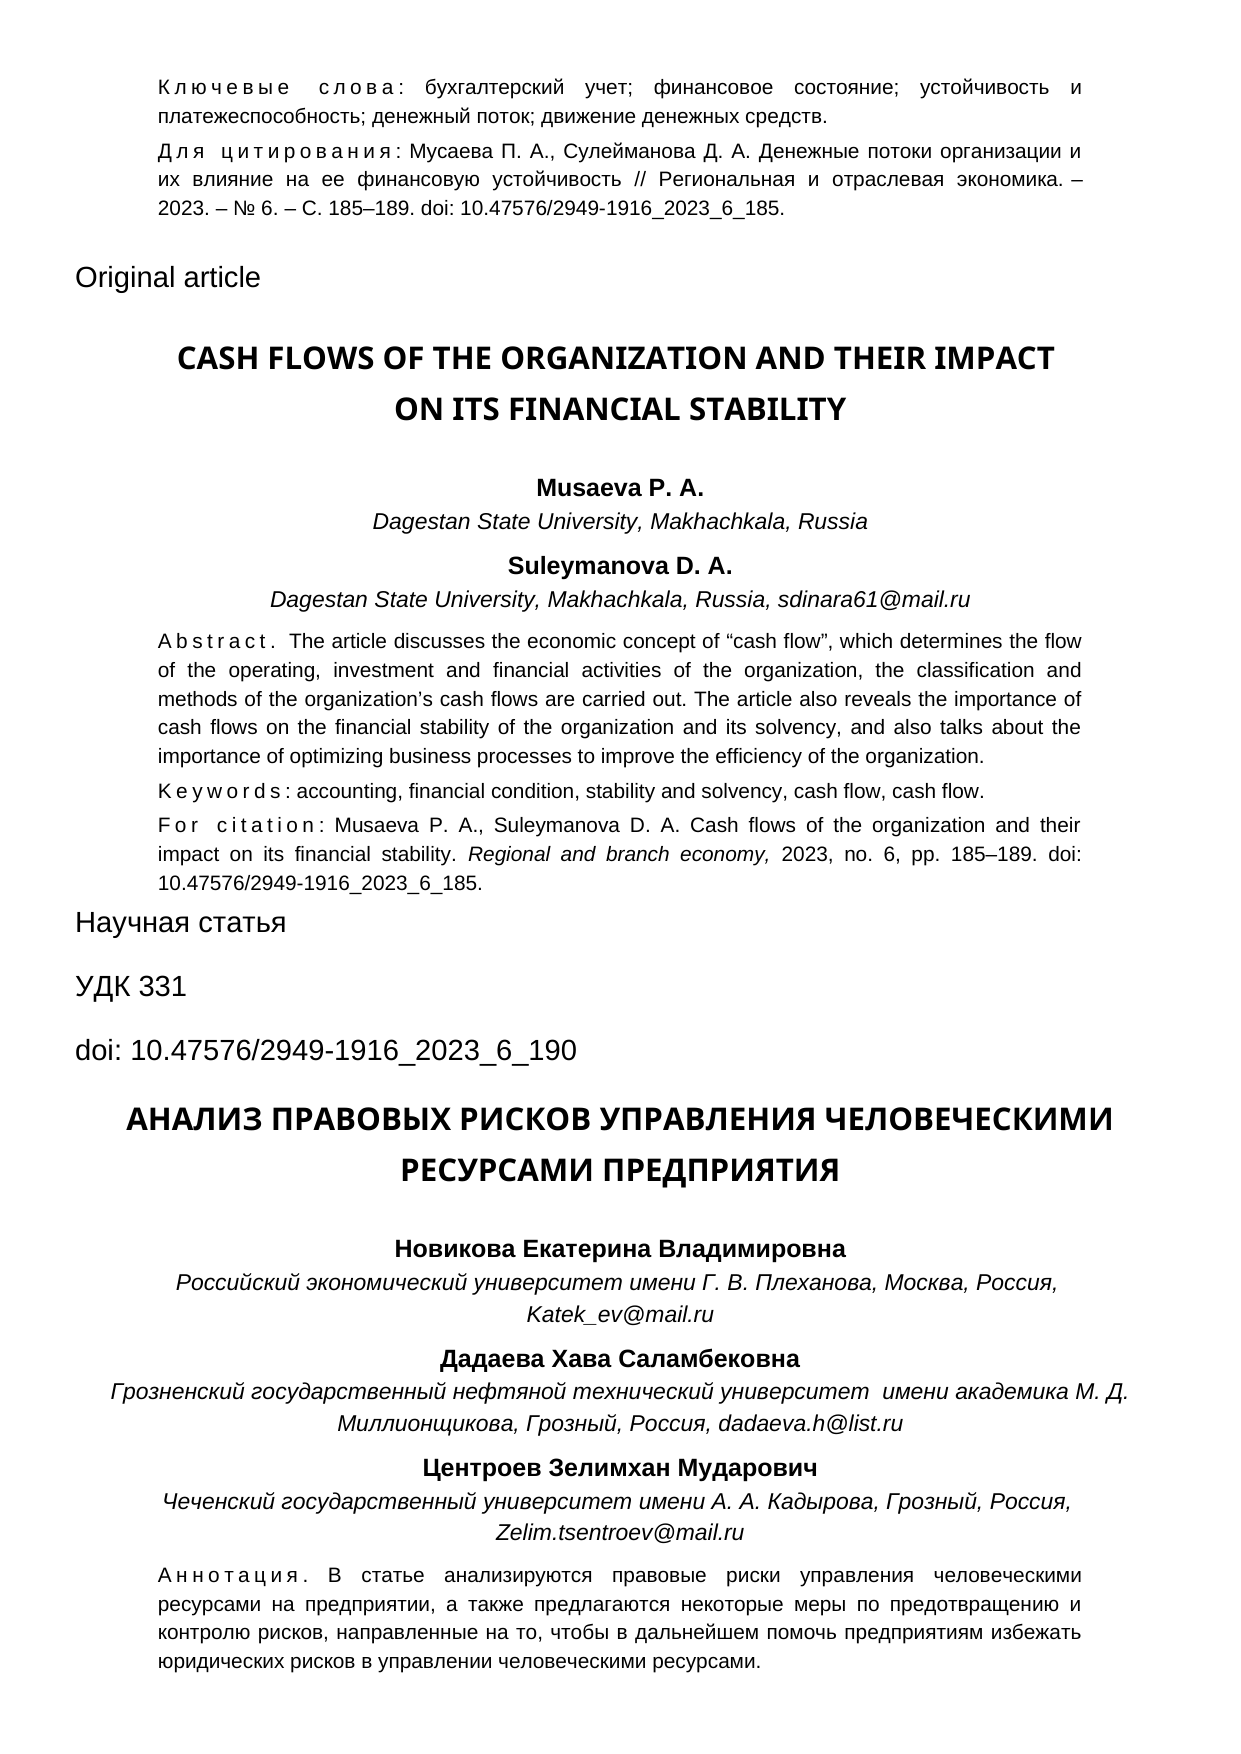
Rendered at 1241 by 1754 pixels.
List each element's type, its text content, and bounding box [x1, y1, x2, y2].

text doi: 10.47576/2949-1916_2023_6_190 [75, 1033, 1165, 1067]
text Центроев Зелимхан Мударович [75, 1453, 1165, 1482]
text Abstract. The article discusses the economic concept of “cash flow”, which determines the flow of the operating, investment and financial activities of the organization, the classification and methods of the organization’s cash flows are carried out. The article also reveals the importance of cash flows on the financial stability of the organization and its solvency, and also talks about the importance of optimizing business processes to improve the efficiency of the organization. [158, 629, 1082, 768]
text Грозненский государственный нефтяной технический университет имени академика М. Д. Миллионщикова, Грозный, Россия, dadaeva.h@list.ru [75, 1378, 1165, 1436]
text Чеченский государственный университет имени А. А. Кадырова, Грозный, Россия, Zelim.tsentroev@mail.ru [75, 1488, 1165, 1546]
text Keywords: accounting, financial condition, stability and solvency, cash flow, cash flow. [158, 778, 1082, 802]
text Аннотация. В статье анализируются правовые риски управления человеческими ресурсами на предприятии, а также предлагаются некоторые меры по предотвращению и контролю рисков, направленные на то, чтобы в дальнейшем помочь предприятиям избежать юридических рисков в управлении человеческими ресурсами. [158, 1563, 1082, 1673]
text УДК 331 [75, 969, 1165, 1003]
text Cash flows of the organization and their impact on its financial stability [75, 336, 1165, 429]
text Dagestan State University, Makhachkala, Russia, sdinara61@mail.ru [75, 586, 1165, 612]
text Для цитирования: Мусаева П. А., Сулейманова Д. А. Денежные потоки организации и их влияние на ее финансовую устойчивость // Региональная и отраслевая экономика. – 2023. – № 6. – С. 185–189. doi: 10.47576/2949-1916_2023_6_185. [158, 138, 1082, 220]
text Ключевые слова: бухгалтерский учет; финансовое состояние; устойчивость и платежеспособность; денежный поток; движение денежных средств. [158, 75, 1082, 128]
text Научная статья [75, 905, 1165, 939]
text Suleymanova D. A. [75, 551, 1165, 580]
text Российский экономический университет имени Г. В. Плеханова, Москва, Россия, Katek_ev@mail.ru [75, 1269, 1165, 1327]
text Дадаева Хава Саламбековна [75, 1344, 1165, 1373]
text For citation: Musaeva P. A., Suleymanova D. A. Cash flows of the organization and their impact on its financial stability. Regional and branch economy, 2023, no. 6, pp. 185–189. doi: 10.47576/2949-1916_2023_6_185. [158, 813, 1082, 895]
text Анализ правовых рисков управления человеческими ресурсами предприятия [75, 1097, 1165, 1191]
text Новикова Екатерина Владимировна [75, 1234, 1165, 1263]
text Dagestan State University, Makhachkala, Russia [75, 508, 1165, 534]
text Original article [75, 260, 1165, 294]
text Musaeva P. A. [75, 473, 1165, 502]
